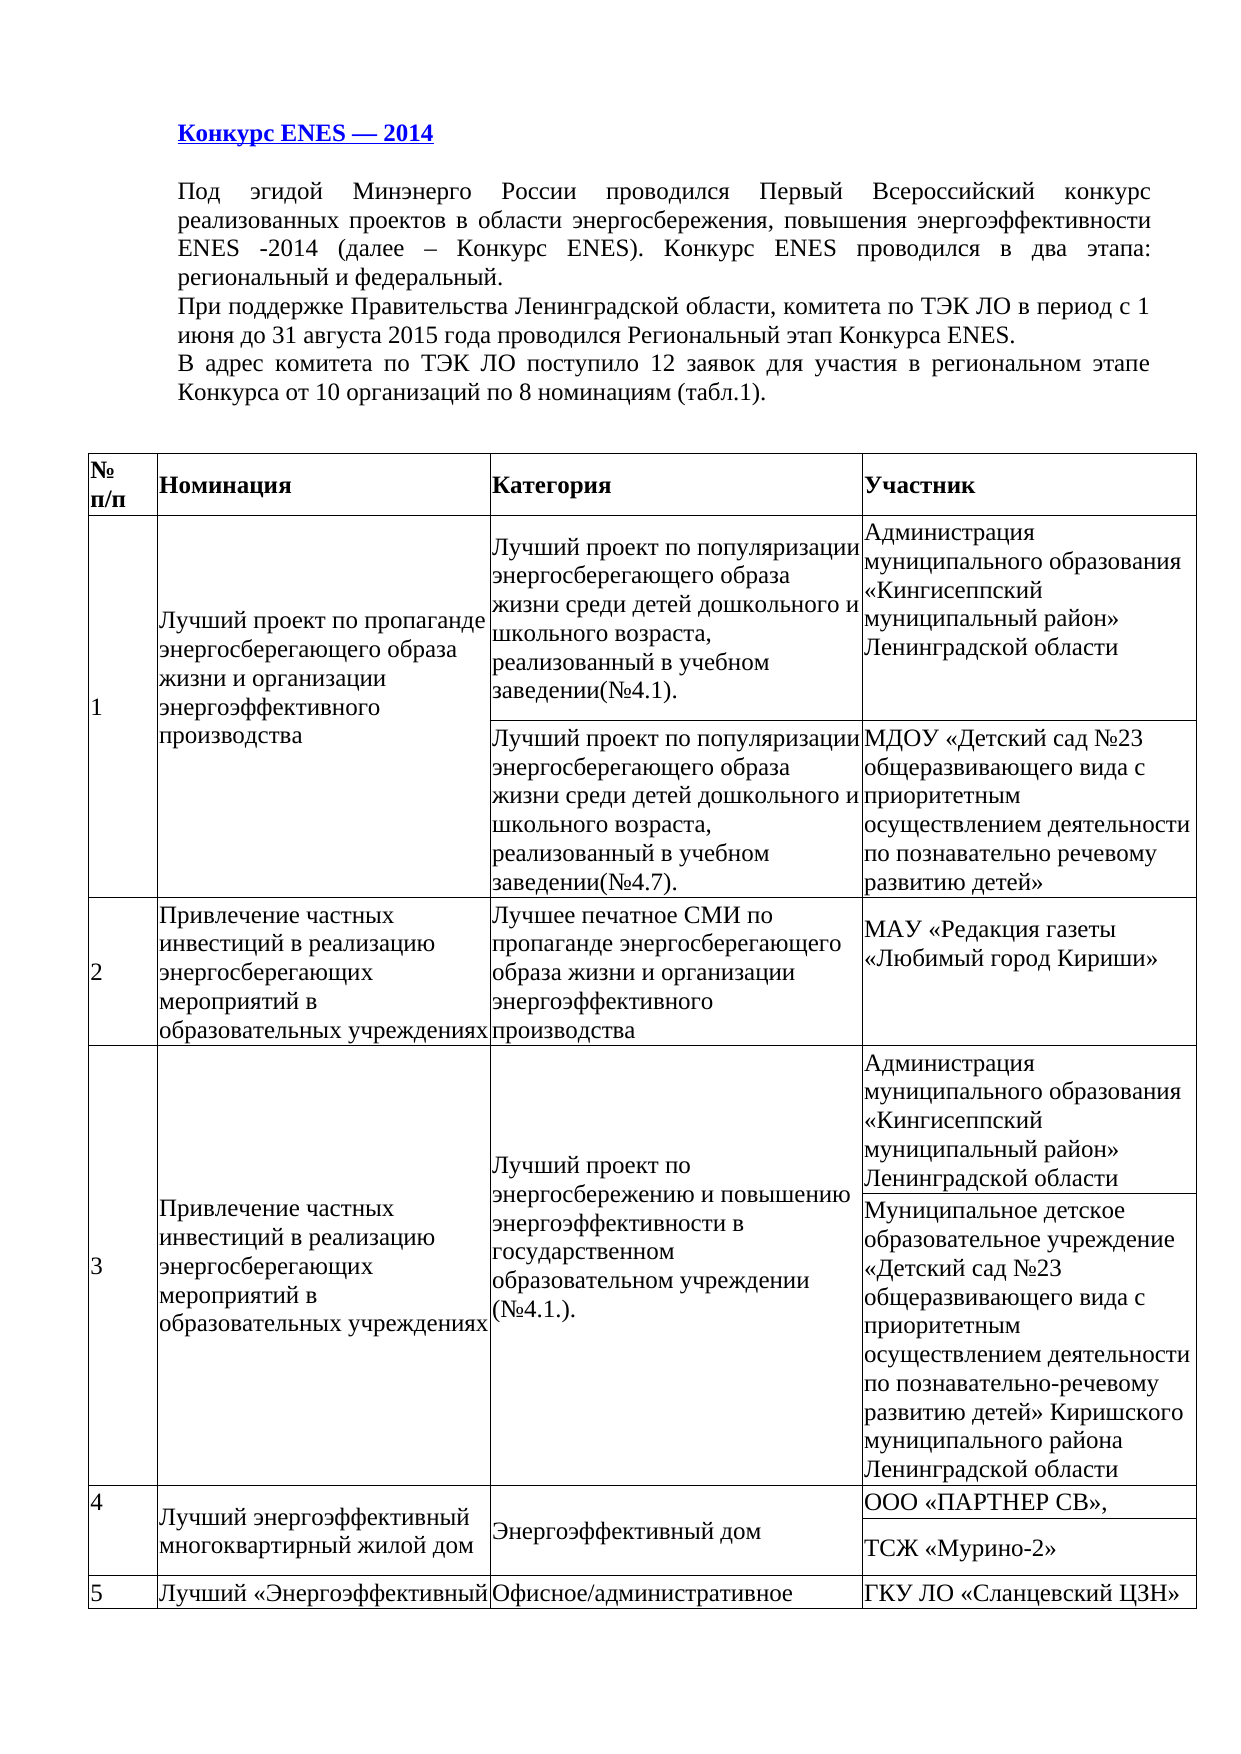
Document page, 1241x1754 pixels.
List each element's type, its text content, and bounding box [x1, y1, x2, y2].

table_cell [863, 1576, 1196, 1608]
table_cell Лучший проект по энергосбережению и повышению энергоэффективности в государственном образовательном учреждении (№4.1.). [491, 1046, 862, 1484]
table_cell 4 [89, 1486, 157, 1575]
table_cell МАУ «Редакция газеты «Любимый город Кириши» [863, 898, 1196, 1045]
table_cell Администрация муниципального образования «Кингисеппский муниципальный район» Ленинградской области [863, 516, 1196, 720]
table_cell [491, 1576, 862, 1608]
table_cell 1 [89, 516, 157, 897]
table_cell Администрация муниципального образования «Кингисеппский муниципальный район» Ленинградской области [863, 1046, 1196, 1193]
text В адрес комитета по ТЭК ЛО поступило 12 заявок для участия в региональном этапе Конкурса от 10 организаций по 8 номинациям (табл.1). [177, 348, 1152, 406]
table_cell 2 [89, 898, 157, 1045]
table_cell Лучшее печатное СМИ по пропаганде энергосберегающего образа жизни и организации энергоэффективного производства [491, 898, 862, 1045]
table_cell Лучший энергоэффективный многоквартирный жилой дом [158, 1486, 490, 1575]
table_cell 3 [89, 1046, 157, 1484]
table_header Категория [491, 454, 862, 514]
table_cell ООО «ПАРТНЕР СВ», [863, 1486, 1196, 1517]
table_cell Энергоэффективный дом [491, 1486, 862, 1575]
table_header № п/п [89, 454, 157, 514]
table_cell Лучший проект по пропаганде энергосберегающего образа жизни и организации энергоэффективного производства [158, 516, 490, 897]
table_cell МДОУ «Детский сад №23 общеразвивающего вида с приоритетным осуществлением деятельности по познавательно речевому развитию детей» [863, 721, 1196, 897]
table_header Участник [863, 454, 1196, 514]
table_header Номинация [158, 454, 490, 514]
table_cell 5 [89, 1576, 157, 1608]
table_cell Муниципальное детское образовательное учреждение «Детский сад №23 общеразвивающего вида с приоритетным осуществлением деятельности по познавательно-речевому развитию детей» Киришского муниципального района Ленинградской области [863, 1194, 1196, 1484]
table_cell Привлечение частных инвестиций в реализацию энергосберегающих мероприятий в образовательных учреждениях [158, 898, 490, 1045]
table_cell ТСЖ «Мурино-2» [863, 1519, 1196, 1575]
text Конкурс ENES — 2014 [177, 118, 1152, 147]
table_cell Лучший проект по популяризации энергосберегающего образа жизни среди детей дошкольного и школьного возраста, реализованный в учебном заведении(№4.7). [491, 721, 862, 897]
text При поддержке Правительства Ленинградской области, комитета по ТЭК ЛО в период с 1 июня до 31 августа 2015 года проводился Региональный этап Конкурса ENES. [177, 291, 1152, 348]
text Под эгидой Минэнерго России проводился Первый Всероссийский конкурс реализованных проектов в области энергосбережения, повышения энергоэффективности ENES -2014 (далее – Конкурс ENES). Конкурс ENES проводился в два этапа: региональный и федеральный. [177, 176, 1152, 291]
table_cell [158, 1576, 490, 1608]
table_cell Лучший проект по популяризации энергосберегающего образа жизни среди детей дошкольного и школьного возраста, реализованный в учебном заведении(№4.1). [491, 516, 862, 720]
table_cell Привлечение частных инвестиций в реализацию энергосберегающих мероприятий в образовательных учреждениях [158, 1046, 490, 1484]
